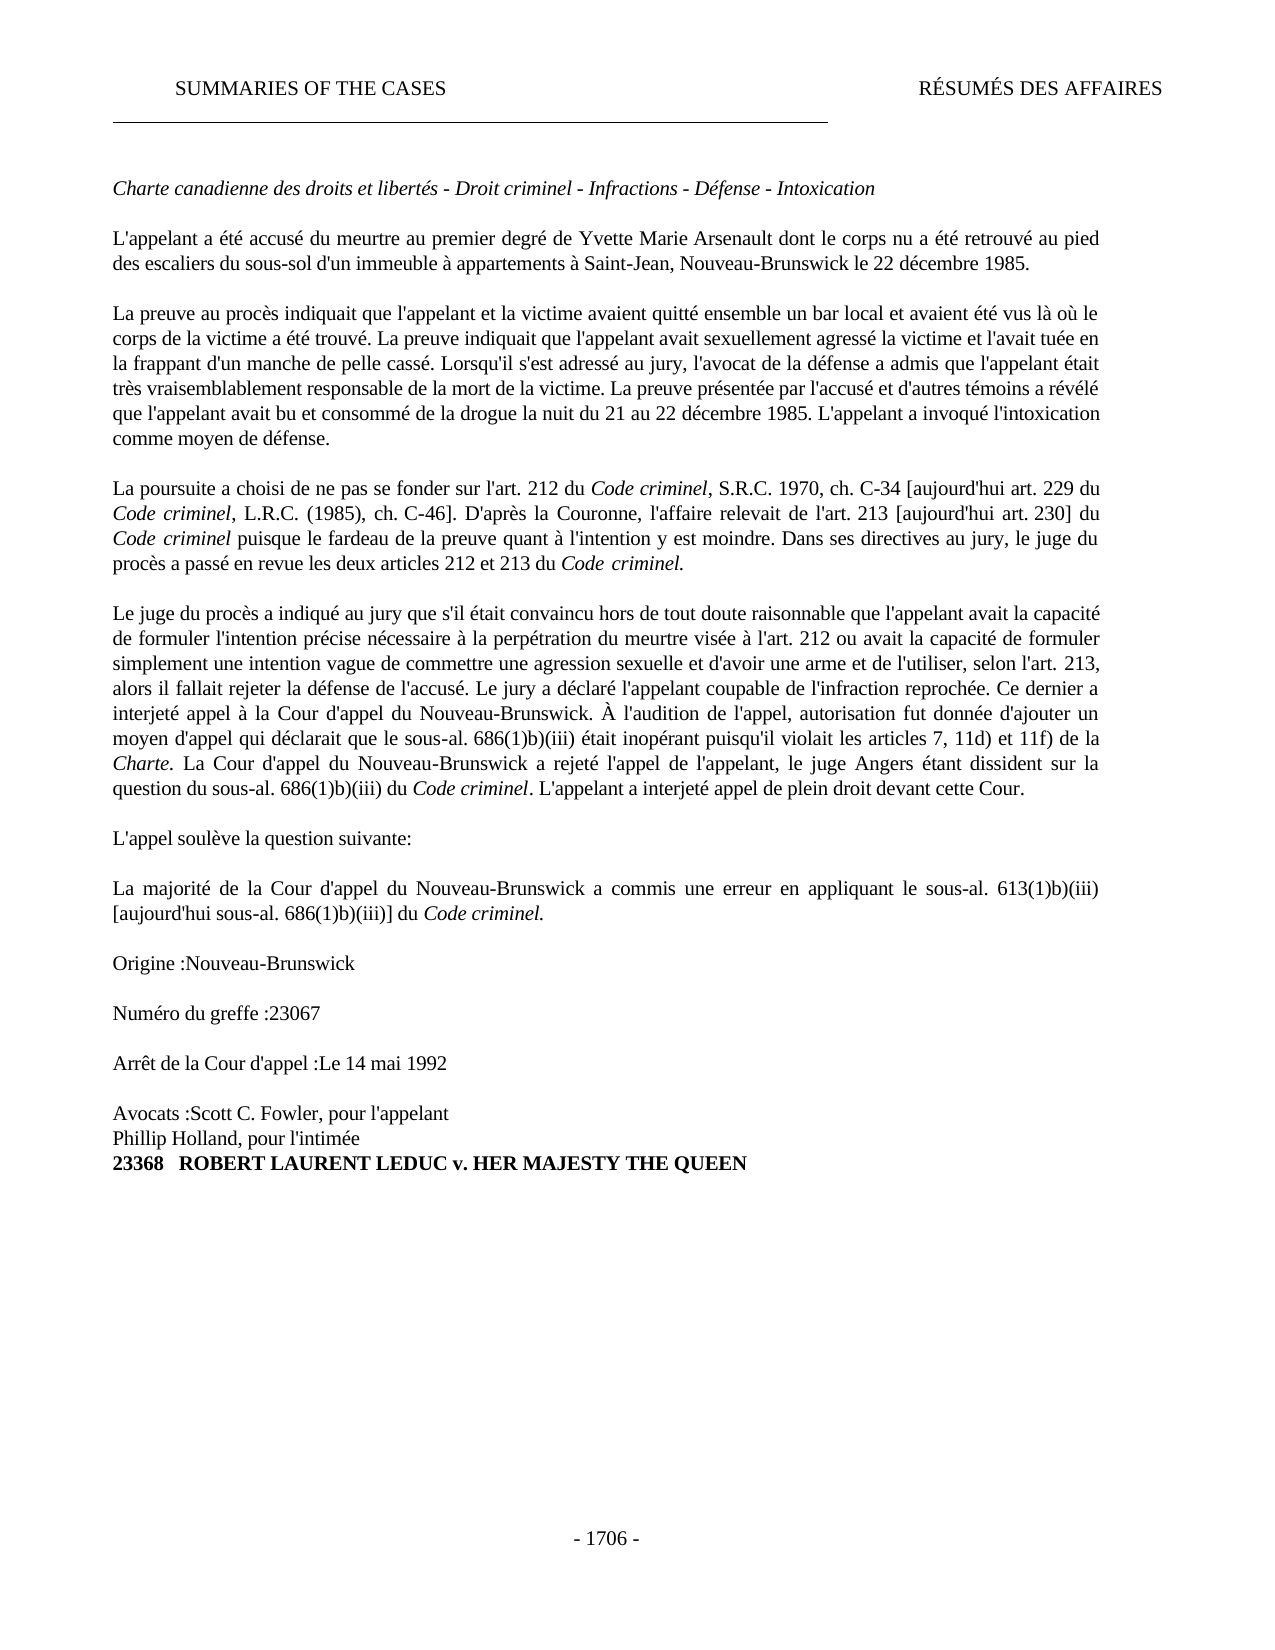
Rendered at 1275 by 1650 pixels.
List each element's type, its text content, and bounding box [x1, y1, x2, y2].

text Le juge du procès a indiqué au jury que s'il était convaincu hors de tout doute raisonnable que l'appelant avait la capacité de formuler l'intention précise nécessaire à la perpétration du meurtre visée à l'art. 212 ou avait la capacité de formuler simplement une intention vague de commettre une agression sexuelle et d'avoir une arme et de l'utiliser, selon l'art. 213, alors il fallait rejeter la défense de l'accusé. Le jury a déclaré l'appelant coupable de l'infraction reprochée. Ce dernier a interjeté appel à la Cour d'appel du Nouveau-Brunswick. À l'audition de l'appel, autorisation fut donnée d'ajouter un moyen d'appel qui déclarait que le sous-al. 686(1)b)(iii) était inopérant puisqu'il violait les articles 7, 11d) et 11f) de la Charte. La Cour d'appel du Nouveau-Brunswick a rejeté l'appel de l'appelant, le juge Angers étant dissident sur la question du sous-al. 686(1)b)(iii) du Code criminel. L'appelant a interjeté appel de plein droit devant cette Cour. [112, 600, 1100, 800]
text Origine :Nouveau-Brunswick [112, 950, 1100, 975]
text L'appel soulève la question suivante: [112, 825, 1100, 850]
text Charte canadienne des droits et libertés - Droit criminel - Infractions - Défense - Intoxication [112, 175, 1100, 200]
text La majorité de la Cour d'appel du Nouveau-Brunswick a commis une erreur en appliquant le sous-al. 613(1)b)(iii) [aujourd'hui sous-al. 686(1)b)(iii)] du Code criminel. [112, 875, 1100, 925]
text Phillip Holland, pour l'intimée [112, 1125, 1100, 1150]
text La poursuite a choisi de ne pas se fonder sur l'art. 212 du Code criminel, S.R.C. 1970, ch. C-34 [aujourd'hui art. 229 du Code criminel, L.R.C. (1985), ch. C-46]. D'après la Couronne, l'affaire relevait de l'art. 213 [aujourd'hui art. 230] du Code criminel puisque le fardeau de la preuve quant à l'intention y est moindre. Dans ses directives au jury, le juge du procès a passé en revue les deux articles 212 et 213 du Code criminel. [112, 475, 1100, 575]
text 23368 ROBERT LAURENT LEDUC v. HER MAJESTY THE QUEEN [112, 1150, 1100, 1175]
text La preuve au procès indiquait que l'appelant et la victime avaient quitté ensemble un bar local et avaient été vus là où le corps de la victime a été trouvé. La preuve indiquait que l'appelant avait sexuellement agressé la victime et l'avait tuée en la frappant d'un manche de pelle cassé. Lorsqu'il s'est adressé au jury, l'avocat de la défense a admis que l'appelant était très vraisemblablement responsable de la mort de la victime. La preuve présentée par l'accusé et d'autres témoins a révélé que l'appelant avait bu et consommé de la drogue la nuit du 21 au 22 décembre 1985. L'appelant a invoqué l'intoxication comme moyen de défense. [112, 300, 1100, 450]
text Arrêt de la Cour d'appel :Le 14 mai 1992 [112, 1050, 1100, 1075]
text Avocats :Scott C. Fowler, pour l'appelant [112, 1100, 1100, 1125]
text L'appelant a été accusé du meurtre au premier degré de Yvette Marie Arsenault dont le corps nu a été retrouvé au pied des escaliers du sous-sol d'un immeuble à appartements à Saint-Jean, Nouveau-Brunswick le 22 décembre 1985. [112, 225, 1100, 275]
text Numéro du greffe :23067 [112, 1000, 1100, 1025]
